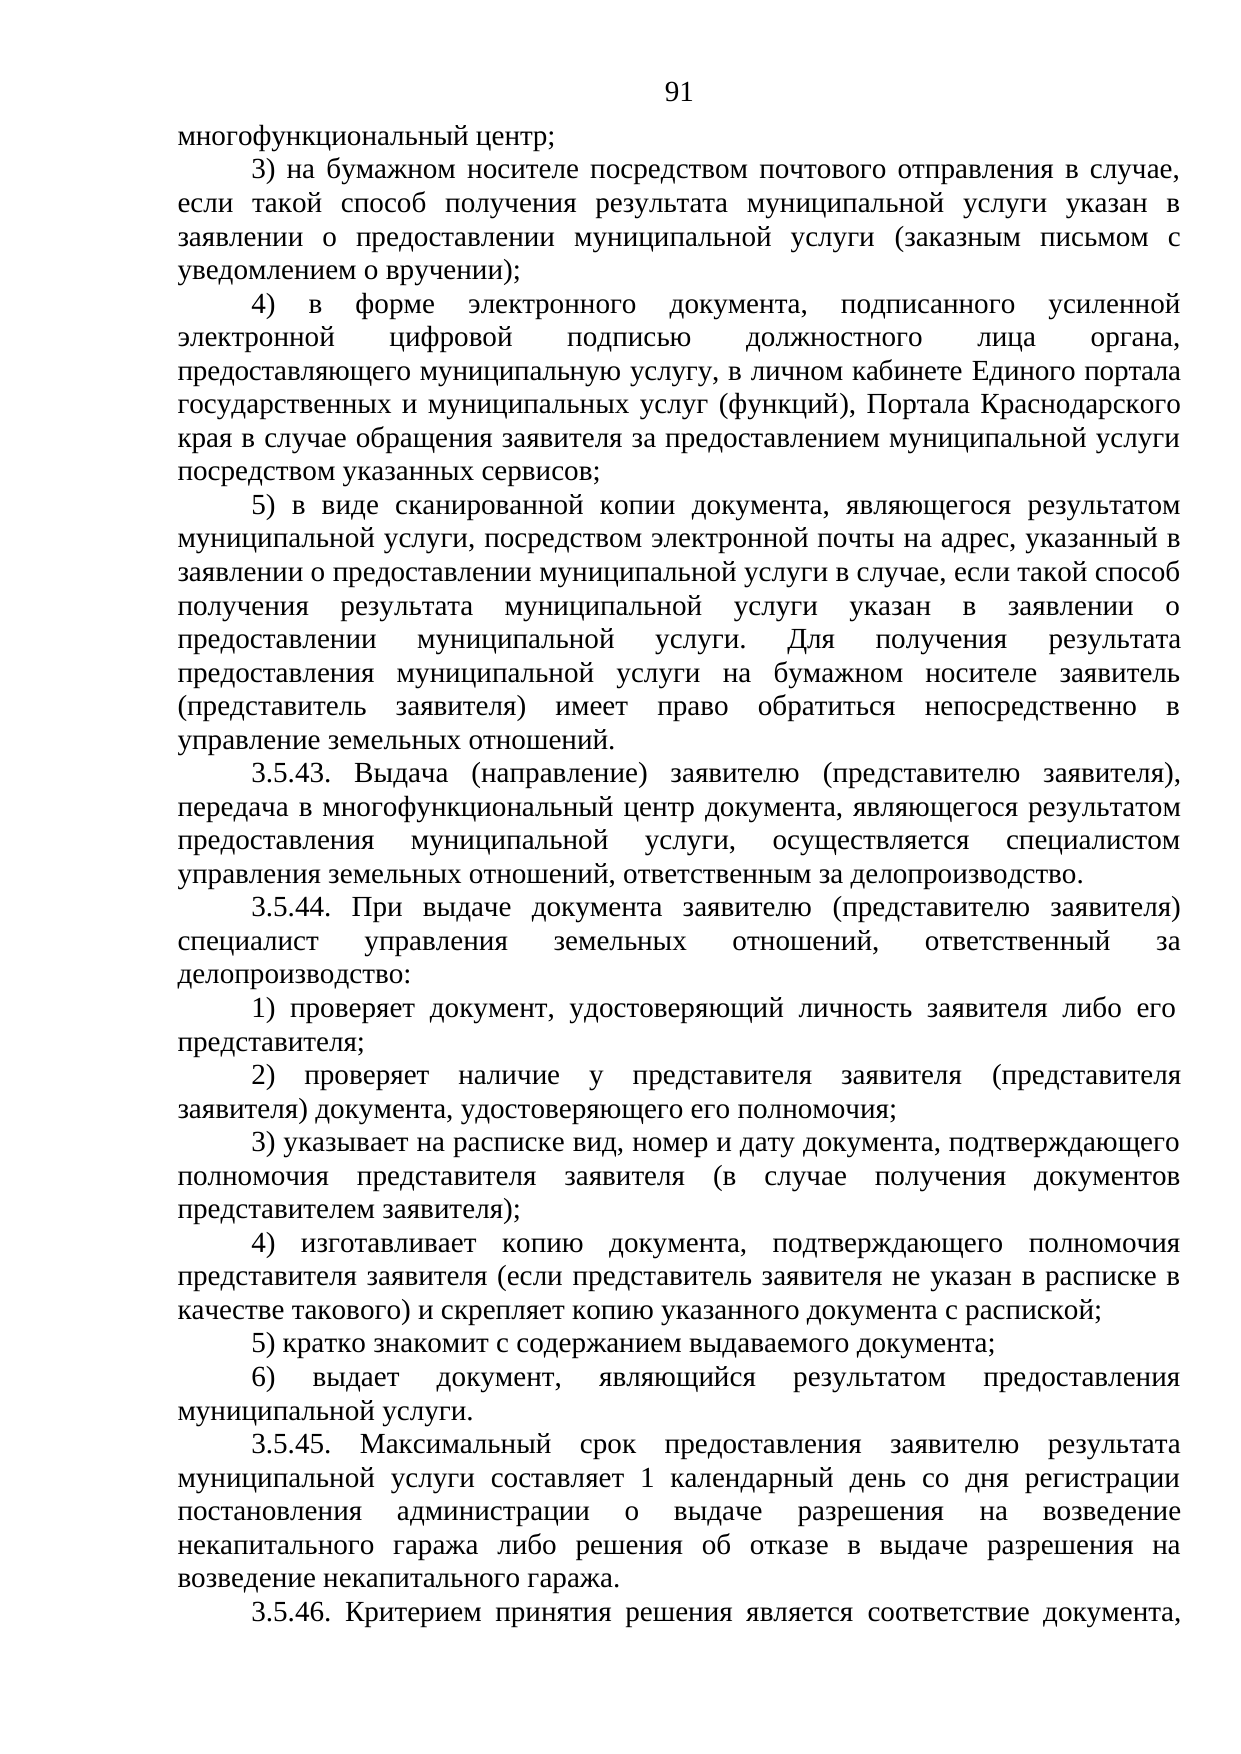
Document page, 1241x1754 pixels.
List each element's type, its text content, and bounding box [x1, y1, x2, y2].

text 4) изготавливает копию документа, подтверждающего полномочия представителя заявителя (если представитель заявителя не указан в расписке в качестве такового) и скрепляет копию указанного документа с распиской; [177, 1225, 1181, 1326]
text 1) проверяет документ, удостоверяющий личность заявителя либо его [177, 990, 1181, 1024]
text 4) в форме электронного документа, подписанного усиленной электронной цифровой подписью должностного лица органа, предоставляющего муниципальную услугу, в личном кабинете Единого портала государственных и муниципальных услуг (функций), Портала Краснодарского края в случае обращения заявителя за предоставлением муниципальной услуги посредством указанных сервисов; [177, 286, 1181, 487]
text 5) в виде сканированной копии документа, являющегося результатом муниципальной услуги, посредством электронной почты на адрес, указанный в заявлении о предоставлении муниципальной услуги в случае, если такой способ получения результата муниципальной услуги указан в заявлении о предоставлении муниципальной услуги. Для получения результата предоставления муниципальной услуги на бумажном носителе заявитель (представитель заявителя) имеет право обратиться непосредственно в [177, 487, 1181, 722]
text 3) указывает на расписке вид, номер и дату документа, подтверждающего полномочия представителя заявителя (в случае получения документов представителем заявителя); [177, 1124, 1181, 1225]
text 5) кратко знакомит с содержанием выдаваемого документа; [177, 1326, 1181, 1359]
text представителя; [177, 1024, 1181, 1057]
text 3) на бумажном носителе посредством почтового отправления в случае, если такой способ получения результата муниципальной услуги указан в заявлении о предоставлении муниципальной услуги (заказным письмом с уведомлением о вручении); [177, 152, 1181, 286]
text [177, 118, 1181, 152]
text 3.5.45. Максимальный срок предоставления заявителю результата муниципальной услуги составляет 1 календарный день со дня регистрации постановления администрации о выдаче разрешения на возведение некапитального гаража либо решения об отказе в выдаче разрешения на возведение некапитального гаража. [177, 1426, 1181, 1594]
text управление земельных отношений. [177, 722, 1181, 755]
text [177, 1594, 1181, 1627]
text 3.5.44. При выдаче документа заявителю (представителю заявителя) специалист управления земельных отношений, ответственный за делопроизводство: [177, 889, 1181, 990]
text 6) выдает документ, являющийся результатом предоставления муниципальной услуги. [177, 1359, 1181, 1426]
text 2) проверяет наличие у представителя заявителя (представителя заявителя) документа, удостоверяющего его полномочия; [177, 1057, 1181, 1124]
text 3.5.43. Выдача (направление) заявителю (представителю заявителя), передача в многофункциональный центр документа, являющегося результатом предоставления муниципальной услуги, осуществляется специалистом управления земельных отношений, ответственным за делопроизводство. [177, 755, 1181, 889]
